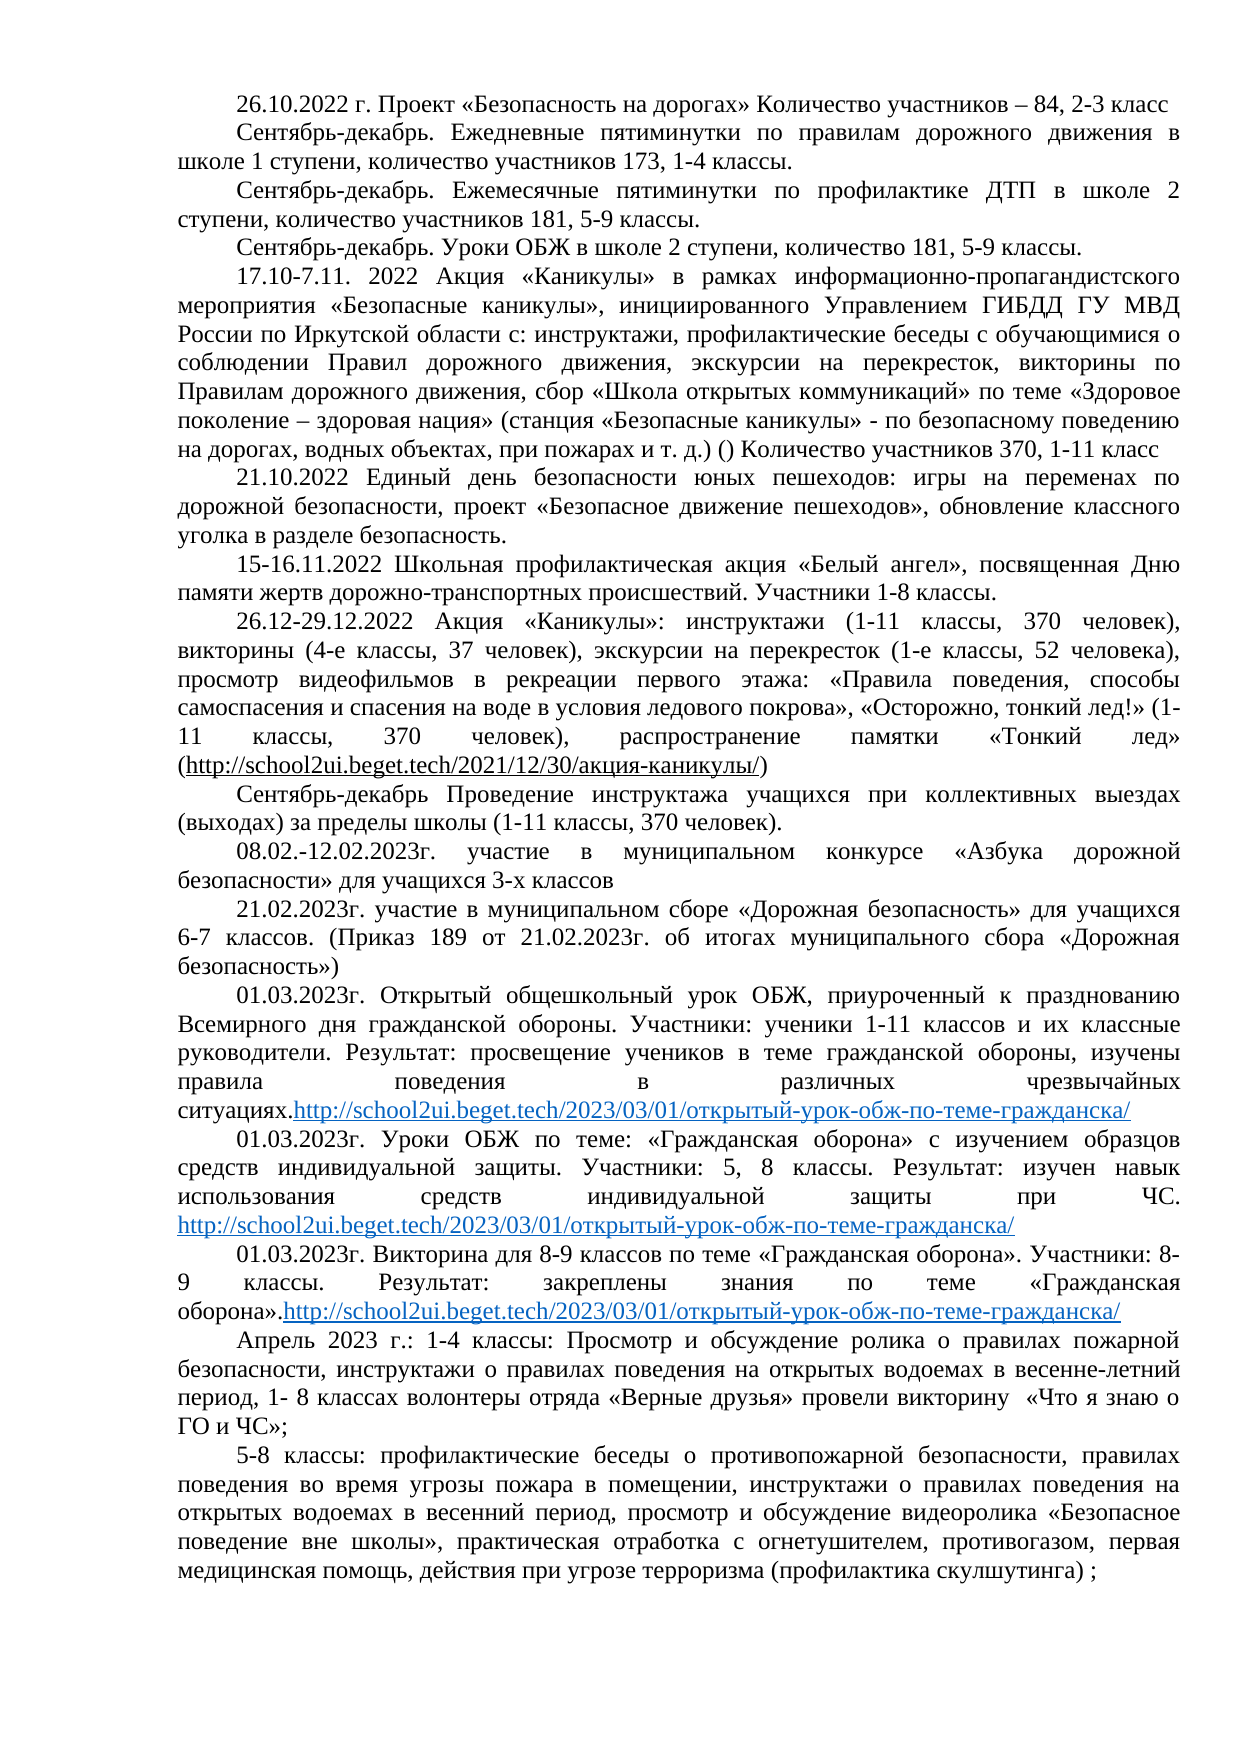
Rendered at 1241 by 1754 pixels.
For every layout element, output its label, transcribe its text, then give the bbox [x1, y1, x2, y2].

text 5-8 классы: профилактические беседы о противопожарной безопасности, правилах поведения во время угрозы пожара в помещении, инструктажи о правилах поведения на открытых водоемах в весенний период, просмотр и обсуждение видеоролика «Безопасное поведение вне школы», практическая отработка с огнетушителем, противогазом, первая медицинская помощь, действия при угрозе терроризма (профилактика скулшутинга) ; [177, 1440, 1181, 1584]
text Сентябрь-декабрь. Ежедневные пятиминутки по правилам дорожного движения в школе 1 ступени, количество участников 173, 1-4 классы. [177, 117, 1181, 175]
text 08.02.-12.02.2023г. участие в муниципальном конкурсе «Азбука дорожной безопасности» для учащихся 3-х классов [177, 836, 1181, 894]
text 21.10.2022 Единый день безопасности юных пешеходов: игры на переменах по дорожной безопасности, проект «Безопасное движение пешеходов», обновление классного уголка в разделе безопасность. [177, 462, 1181, 549]
text Сентябрь-декабрь. Уроки ОБЖ в школе 2 ступени, количество 181, 5-9 классы. [177, 232, 1181, 261]
text 17.10-7.11. 2022 Акция «Каникулы» в рамках информационно-пропагандистского мероприятия «Безопасные каникулы», инициированного Управлением ГИБДД ГУ МВД России по Иркутской области с: инструктажи, профилактические беседы с обучающимися о соблюдении Правил дорожного движения, экскурсии на перекресток, викторины по Правилам дорожного движения, сбор «Школа открытых коммуникаций» по теме «Здоровое поколение – здоровая нация» (станция «Безопасные каникулы» - по безопасному поведению на дорогах, водных объектах, при пожарах и т. д.) () Количество участников 370, 1-11 класс [177, 261, 1181, 462]
text 21.02.2023г. участие в муниципальном сборе «Дорожная безопасность» для учащихся 6-7 классов. (Приказ 189 от 21.02.2023г. об итогах муниципального сбора «Дорожная безопасность») [177, 894, 1181, 980]
text Сентябрь-декабрь Проведение инструктажа учащихся при коллективных выездах (выходах) за пределы школы (1-11 классы, 370 человек). [177, 779, 1181, 836]
text 15-16.11.2022 Школьная профилактическая акция «Белый ангел», посвященная Дню памяти жертв дорожно-транспортных происшествий. Участники 1-8 классы. [177, 549, 1181, 606]
text 26.12-29.12.2022 Акция «Каникулы»: инструктажи (1-11 классы, 370 человек), викторины (4-е классы, 37 человек), экскурсии на перекресток (1-е классы, 52 человека), просмотр видеофильмов в рекреации первого этажа: «Правила поведения, способы самоспасения и спасения на воде в условия ледового покрова», «Осторожно, тонкий лед!» (1-11 классы, 370 человек), распространение памятки «Тонкий лед» (http://school2ui.beget.tech/2021/12/30/акция-каникулы/) [177, 606, 1181, 779]
text 01.03.2023г. Уроки ОБЖ по теме: «Гражданская оборона» с изучением образцов средств индивидуальной защиты. Участники: 5, 8 классы. Результат: изучен навык использования средств индивидуальной защиты при ЧС. http://school2ui.beget.tech/2023/03/01/открытый-урок-обж-по-теме-гражданска/ [177, 1124, 1181, 1239]
text 01.03.2023г. Открытый общешкольный урок ОБЖ, приуроченный к празднованию Всемирного дня гражданской обороны. Участники: ученики 1-11 классов и их классные руководители. Результат: просвещение учеников в теме гражданской обороны, изучены правила поведения в различных чрезвычайных ситуациях.http://school2ui.beget.tech/2023/03/01/открытый-урок-обж-по-теме-гражданска/ [177, 980, 1181, 1124]
text Апрель 2023 г.: 1-4 классы: Просмотр и обсуждение ролика о правилах пожарной безопасности, инструктажи о правилах поведения на открытых водоемах в весенне-летний период, 1- 8 классах волонтеры отряда «Верные друзья» провели викторину «Что я знаю о ГО и ЧС»; [177, 1325, 1181, 1440]
text 01.03.2023г. Викторина для 8-9 классов по теме «Гражданская оборона». Участники: 8-9 классы. Результат: закреплены знания по теме «Гражданская оборона».http://school2ui.beget.tech/2023/03/01/открытый-урок-обж-по-теме-гражданска/ [177, 1239, 1181, 1325]
text 26.10.2022 г. Проект «Безопасность на дорогах» Количество участников – 84, 2-3 класс [177, 89, 1181, 117]
text Сентябрь-декабрь. Ежемесячные пятиминутки по профилактике ДТП в школе 2 ступени, количество участников 181, 5-9 классы. [177, 175, 1181, 232]
